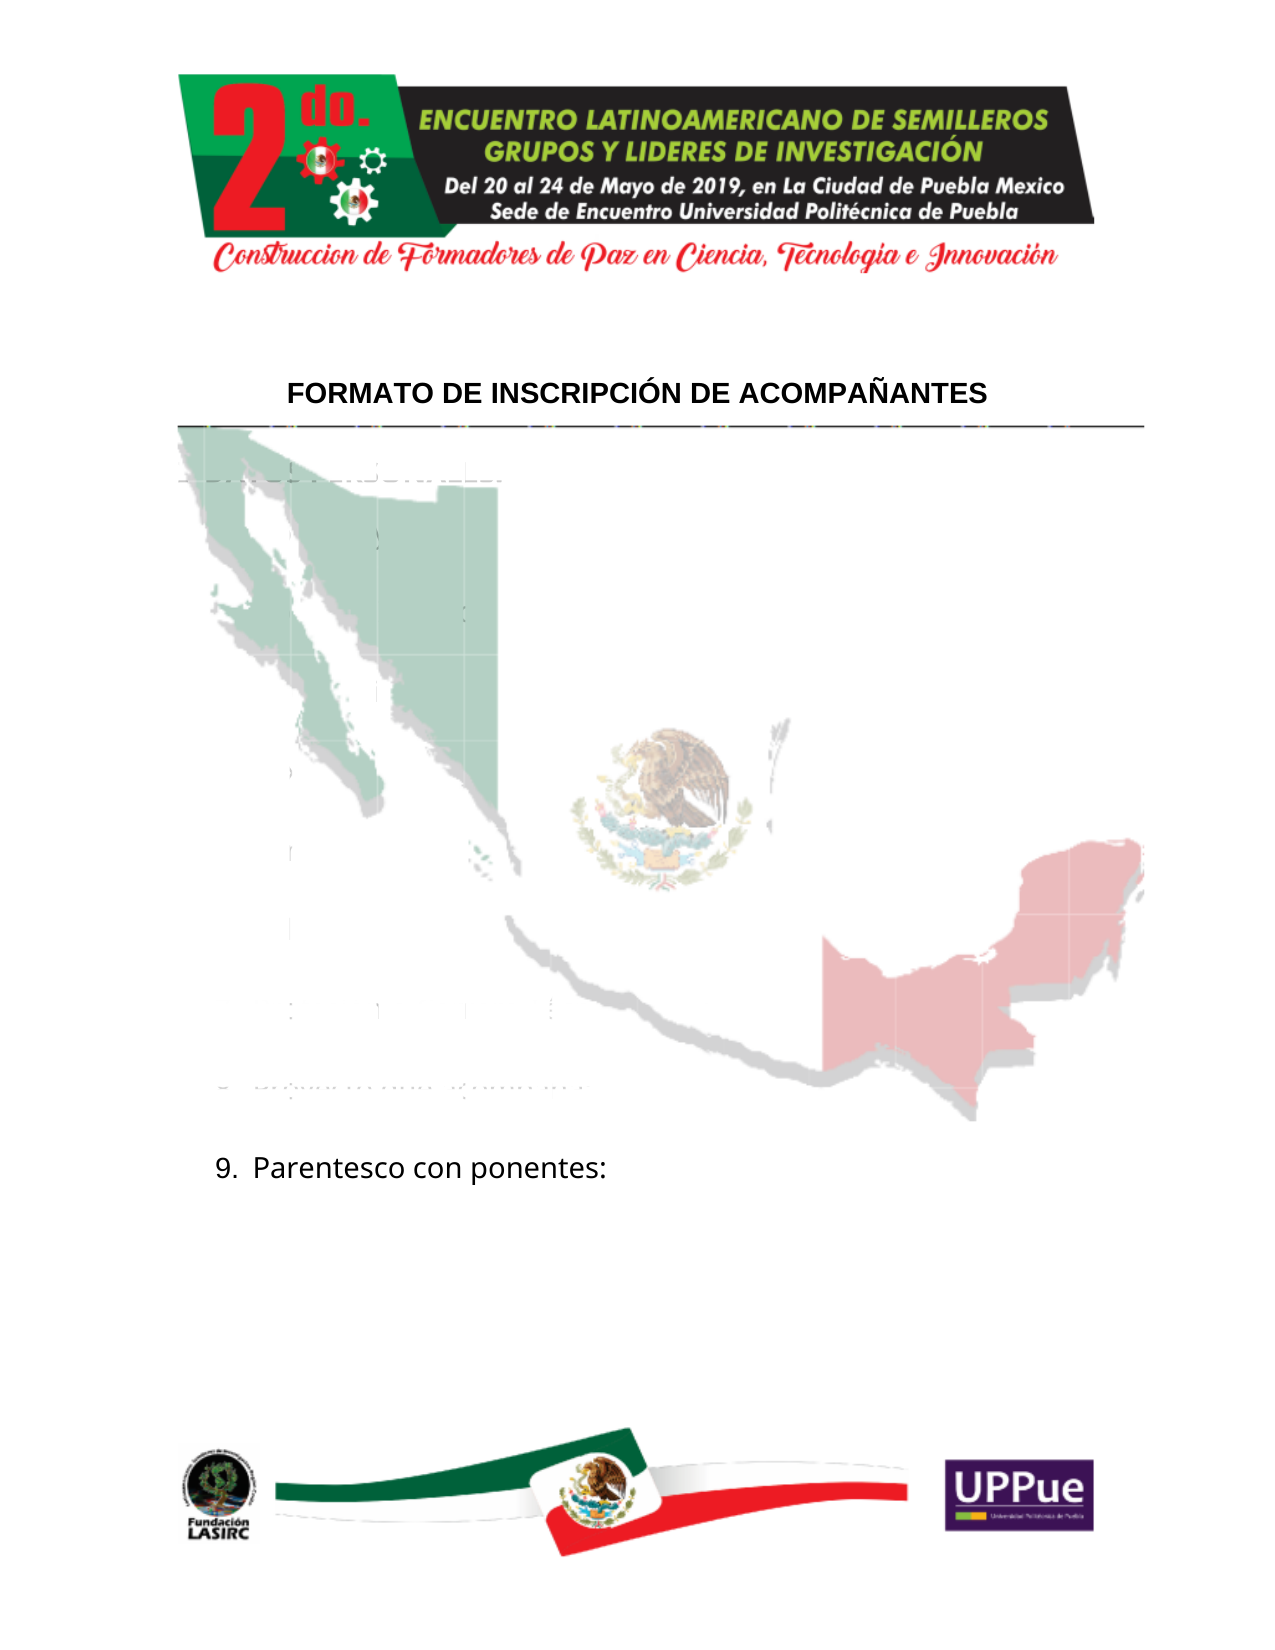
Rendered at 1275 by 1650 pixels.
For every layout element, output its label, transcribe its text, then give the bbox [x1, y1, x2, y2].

text FORMATO DE INSCRIPCIÓN DE ACOMPAÑANTES [177, 376, 1098, 409]
list Parentesco con ponentes: [215, 1147, 1098, 1187]
